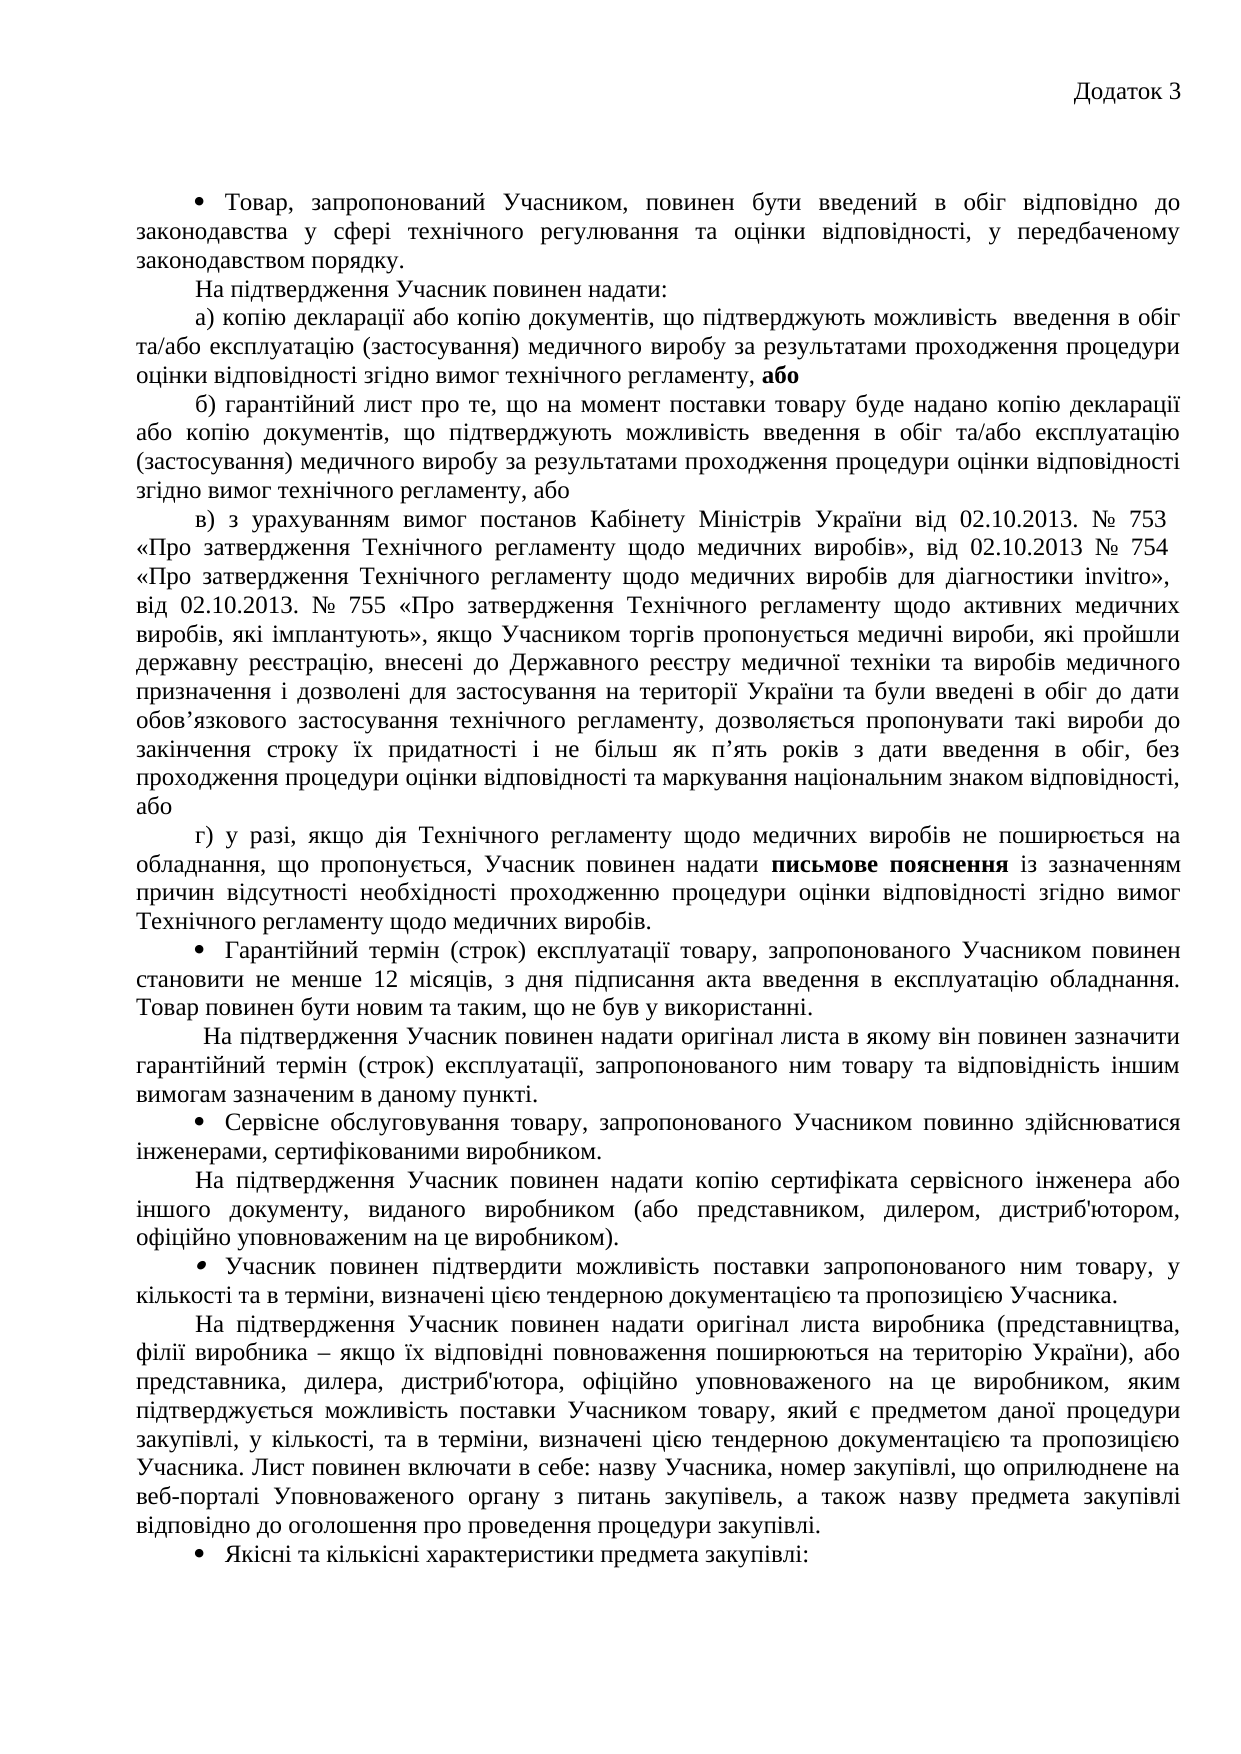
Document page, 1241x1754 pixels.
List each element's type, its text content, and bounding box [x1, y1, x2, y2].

list а) копію декларації або копію документів, що підтверджують можливість введення в обіг та/або експлуатацію (застосування) медичного виробу за результатами проходження процедури оцінки відповідності згідно вимог технічного регламенту, або [136, 302, 1181, 389]
list Учасник повинен підтвердити можливість поставки запропонованого ним товару, у кількості та в терміни, визначені цією тендерною документацією та пропозицією Учасника. [136, 1251, 1181, 1309]
list Товар, запропонований Учасником, повинен бути введений в обіг відповідно до законодавства у сфері технічного регулювання та оцінки відповідності, у передбаченому законодавством порядку. [136, 187, 1181, 274]
list Гарантійний термін (строк) експлуатації товару, запропонованого Учасником повинен становити не менше 12 місяців, з дня підписання акта введення в експлуатацію обладнання. Товар повинен бути новим та таким, що не був у використанні. [136, 935, 1181, 1021]
list в) з урахуванням вимог постанов Кабінету Міністрів України від 02.10.2013. № 753 «Про затвердження Технічного регламенту щодо медичних виробів», від 02.10.2013 № 754 «Про затвердження Технічного регламенту щодо медичних виробів для діагностики invitro», від 02.10.2013. № 755 «Про затвердження Технічного регламенту щодо активних медичних виробів, які імплантують», якщо Учасником торгів пропонується медичні вироби, які пройшли державну реєстрацію, внесені до Державного реєстру медичної техніки та виробів медичного призначення і дозволені для застосування на території України та були введені в обіг до дати обов’язкового застосування технічного регламенту, дозволяється пропонувати такі вироби до закінчення строку їх придатності і не більш як п’ять років з дати введення в обіг, без проходження процедури оцінки відповідності та маркування національним знаком відповідності, або [136, 504, 1181, 820]
text На підтвердження Учасник повинен надати оригінал листа виробника (представництва, філії виробника – якщо їх відповідні повноваження поширюються на територію України), або представника, дилера, дистриб'ютора, офіційно уповноваженого на це виробником, яким підтверджується можливість поставки Учасником товару, який є предметом даної процедури закупівлі, у кількості, та в терміни, визначені цією тендерною документацією та пропозицією Учасника. Лист повинен включати в себе: назву Учасника, номер закупівлі, що оприлюднене на веб-порталі Уповноваженого органу з питань закупівель, а також назву предмета закупівлі відповідно до оголошення про проведення процедури закупівлі. [136, 1309, 1181, 1539]
list Якісні та кількісні характеристики предмета закупівлі: [136, 1539, 1181, 1567]
list г) у разі, якщо дія Технічного регламенту щодо медичних виробів не поширюється на обладнання, що пропонується, Учасник повинен надати письмове пояснення із зазначенням причин відсутності необхідності проходженню процедури оцінки відповідності згідно вимог Технічного регламенту щодо медичних виробів. [136, 877, 1181, 935]
list На підтвердження Учасник повинен надати оригінал листа в якому він повинен зазначити гарантійний термін (строк) експлуатації, запропонованого ним товару та відповідність іншим вимогам зазначеним в даному пункті. [136, 1021, 1181, 1107]
list Сервісне обслуговування товару, запропонованого Учасником повинно здійснюватися інженерами, сертифікованими виробником. [136, 1107, 1181, 1165]
list б) гарантійний лист про те, що на момент поставки товару буде надано копію декларації або копію документів, що підтверджують можливість введення в обіг та/або експлуатацію (застосування) медичного виробу за результатами проходження процедури оцінки відповідності згідно вимог технічного регламенту, або [136, 389, 1181, 504]
list На підтвердження Учасник повинен надати: [136, 274, 1181, 302]
text Додаток 3 [136, 76, 1181, 105]
text На підтвердження Учасник повинен надати копію сертифіката сервісного інженера або іншого документу, виданого виробником (або представником, дилером, дистриб'ютором, офіційно уповноваженим на це виробником). [136, 1165, 1181, 1251]
